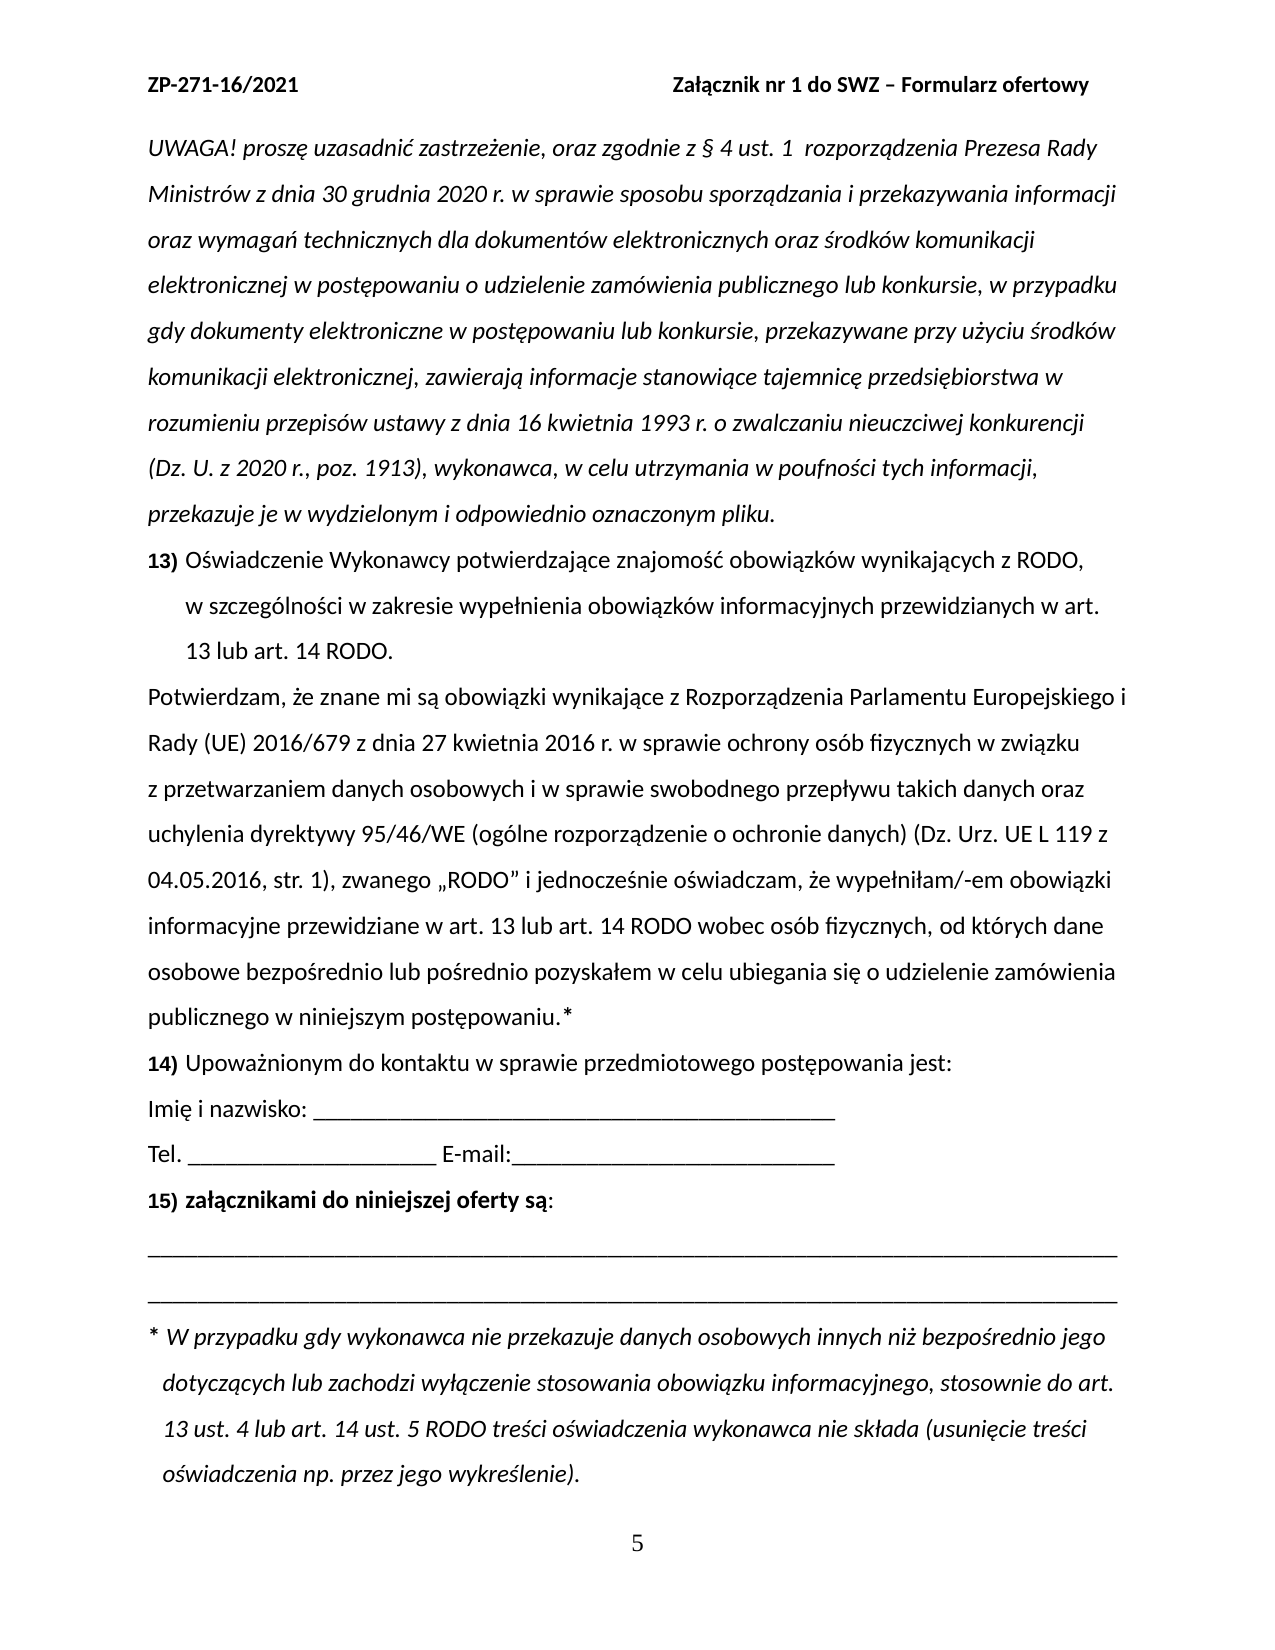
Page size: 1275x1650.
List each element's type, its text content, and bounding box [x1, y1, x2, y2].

text * W przypadku gdy wykonawca nie przekazuje danych osobowych innych niż bezpośrednio jego dotyczących lub zachodzi wyłączenie stosowania obowiązku informacyjnego, stosownie do art. 13 ust. 4 lub art. 14 ust. 5 RODO treści oświadczenia wykonawca nie składa (usunięcie treści oświadczenia np. przez jego wykreślenie). [148, 1321, 1127, 1489]
text UWAGA! proszę uzasadnić zastrzeżenie, oraz zgodnie z § 4 ust. 1 rozporządzenia Prezesa Rady Ministrów z dnia 30 grudnia 2020 r. w sprawie sposobu sporządzania i przekazywania informacji oraz wymagań technicznych dla dokumentów elektronicznych oraz środków komunikacji elektronicznej w postępowaniu o udzielenie zamówienia publicznego lub konkursie, w przypadku gdy dokumenty elektroniczne w postępowaniu lub konkursie, przekazywane przy użyciu środków komunikacji elektronicznej, zawierają informacje stanowiące tajemnicę przedsiębiorstwa w rozumieniu przepisów ustawy z dnia 16 kwietnia 1993 r. o zwalczaniu nieuczciwej konkurencji (Dz. U. z 2020 r., poz. 1913), wykonawca, w celu utrzymania w poufności tych informacji, przekazuje je w wydzielonym i odpowiednio oznaczonym pliku. [148, 132, 1127, 529]
list Oświadczenie Wykonawcy potwierdzające znajomość obowiązków wynikających z RODO, w szczególności w zakresie wypełnienia obowiązków informacyjnych przewidzianych w art. 13 lub art. 14 RODO. [148, 544, 1127, 666]
list załącznikami do niniejszej oferty są: [148, 1184, 1127, 1215]
text ______________________________________________________________________________ [148, 1230, 1127, 1261]
text Tel. ____________________ E-mail:__________________________ [148, 1138, 1127, 1169]
text Potwierdzam, że znane mi są obowiązki wynikające z Rozporządzenia Parlamentu Europejskiego i Rady (UE) 2016/679 z dnia 27 kwietnia 2016 r. w sprawie ochrony osób fizycznych w związku z przetwarzaniem danych osobowych i w sprawie swobodnego przepływu takich danych oraz uchylenia dyrektywy 95/46/WE (ogólne rozporządzenie o ochronie danych) (Dz. Urz. UE L 119 z 04.05.2016, str. 1), zwanego „RODO” i jednocześnie oświadczam, że wypełniłam/-em obowiązki informacyjne przewidziane w art. 13 lub art. 14 RODO wobec osób fizycznych, od których dane osobowe bezpośrednio lub pośrednio pozyskałem w celu ubiegania się o udzielenie zamówienia publicznego w niniejszym postępowaniu.* [148, 681, 1127, 1032]
text Imię i nazwisko: __________________________________________ [148, 1093, 1127, 1123]
list Upoważnionym do kontaktu w sprawie przedmiotowego postępowania jest: [148, 1047, 1127, 1078]
text ______________________________________________________________________________ [148, 1276, 1127, 1306]
